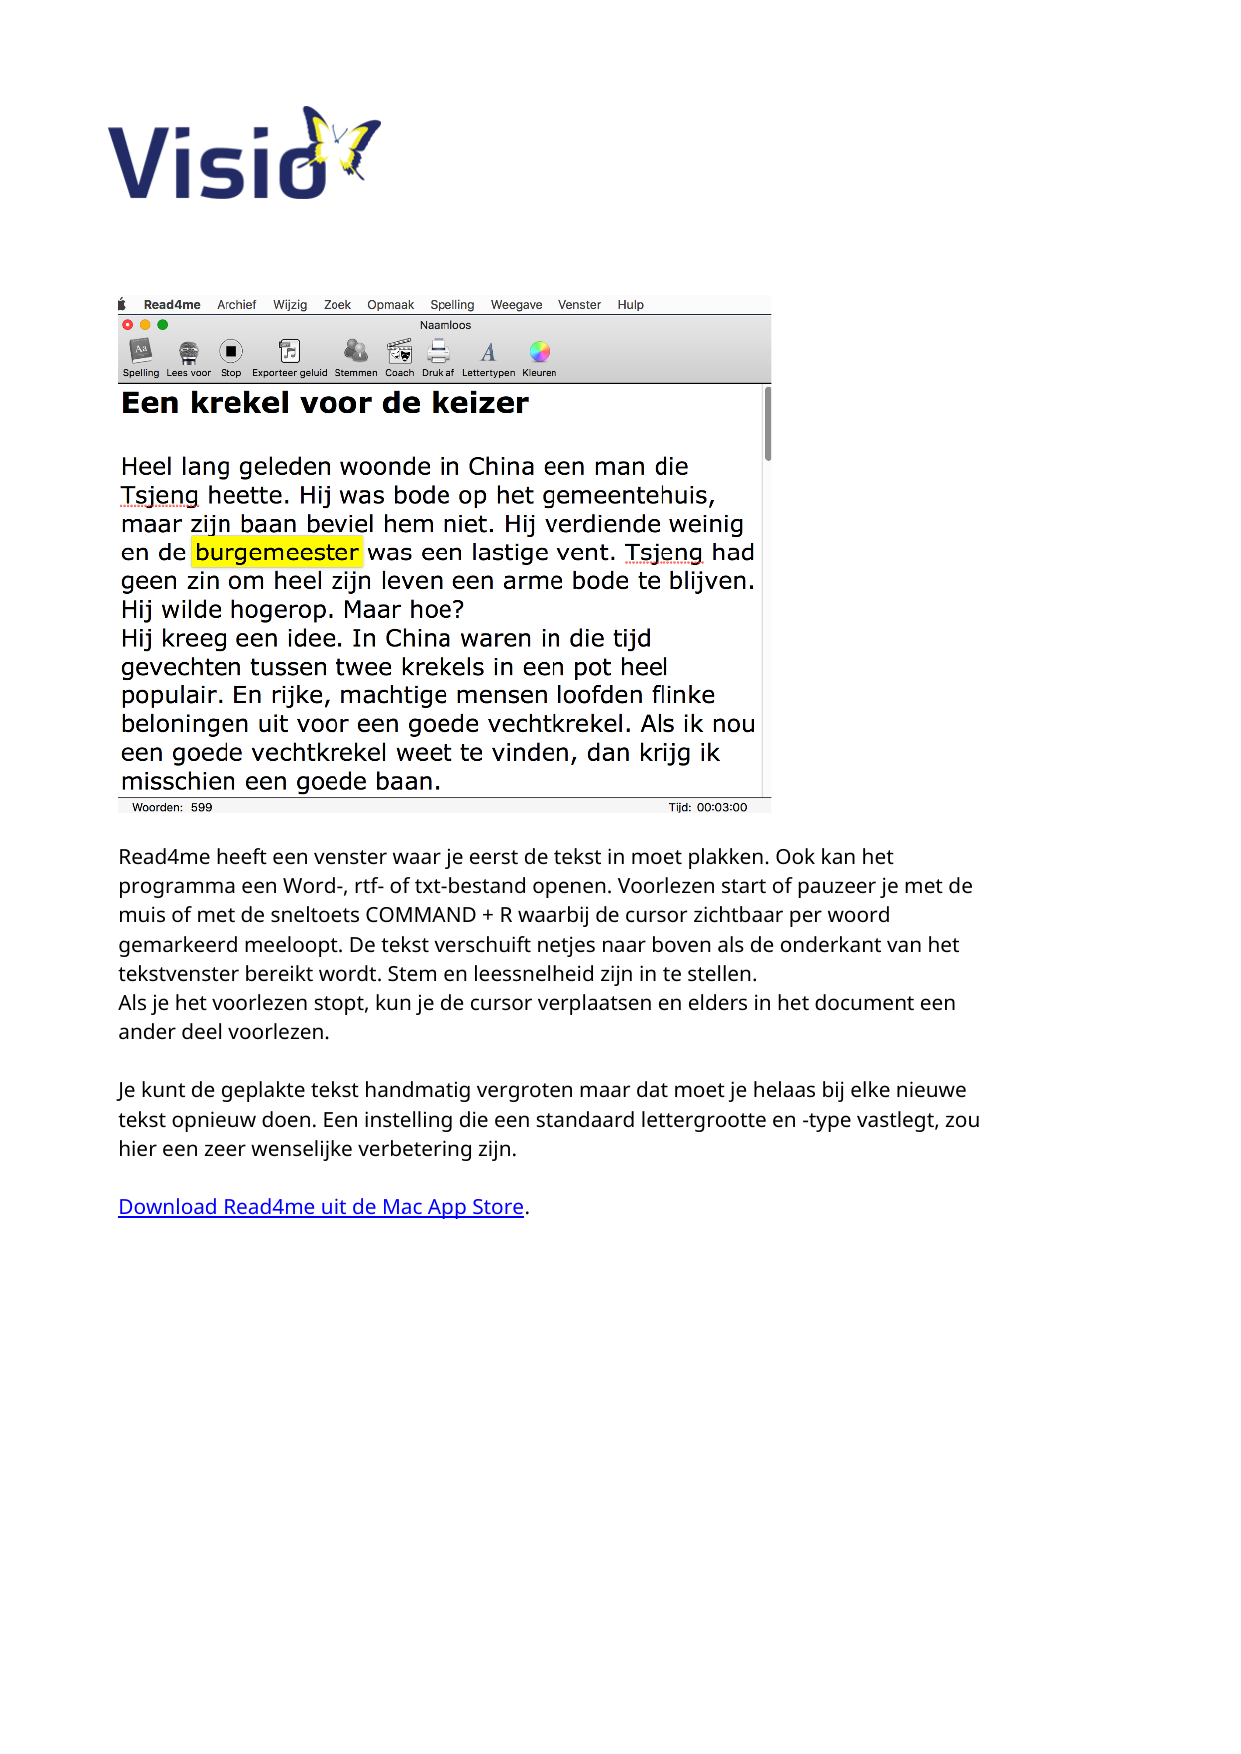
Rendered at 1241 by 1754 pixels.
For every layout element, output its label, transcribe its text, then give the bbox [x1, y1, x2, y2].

picture [118, 295, 772, 813]
text Je kunt de geplakte tekst handmatig vergroten maar dat moet je helaas bij elke nieuwe tekst opnieuw doen. Een instelling die een standaard lettergrootte en -type vastlegt, zou hier een zeer wenselijke verbetering zijn. [118, 1075, 1016, 1162]
text Read4me heeft een venster waar je eerst de tekst in moet plakken. Ook kan het programma een Word-, rtf- of txt-bestand openen. Voorlezen start of pauzeer je met de muis of met de sneltoets COMMAND + R waarbij de cursor zichtbaar per woord gemarkeerd meeloopt. De tekst verschuift netjes naar boven als de onderkant van het tekstvenster bereikt wordt. Stem en leessnelheid zijn in te stellen. [118, 841, 1016, 987]
picture [96, 101, 392, 202]
text Als je het voorlezen stopt, kun je de cursor verplaatsen en elders in het document een ander deel voorlezen. [118, 987, 1016, 1046]
text Download Read4me uit de Mac App Store. [118, 1191, 1016, 1221]
